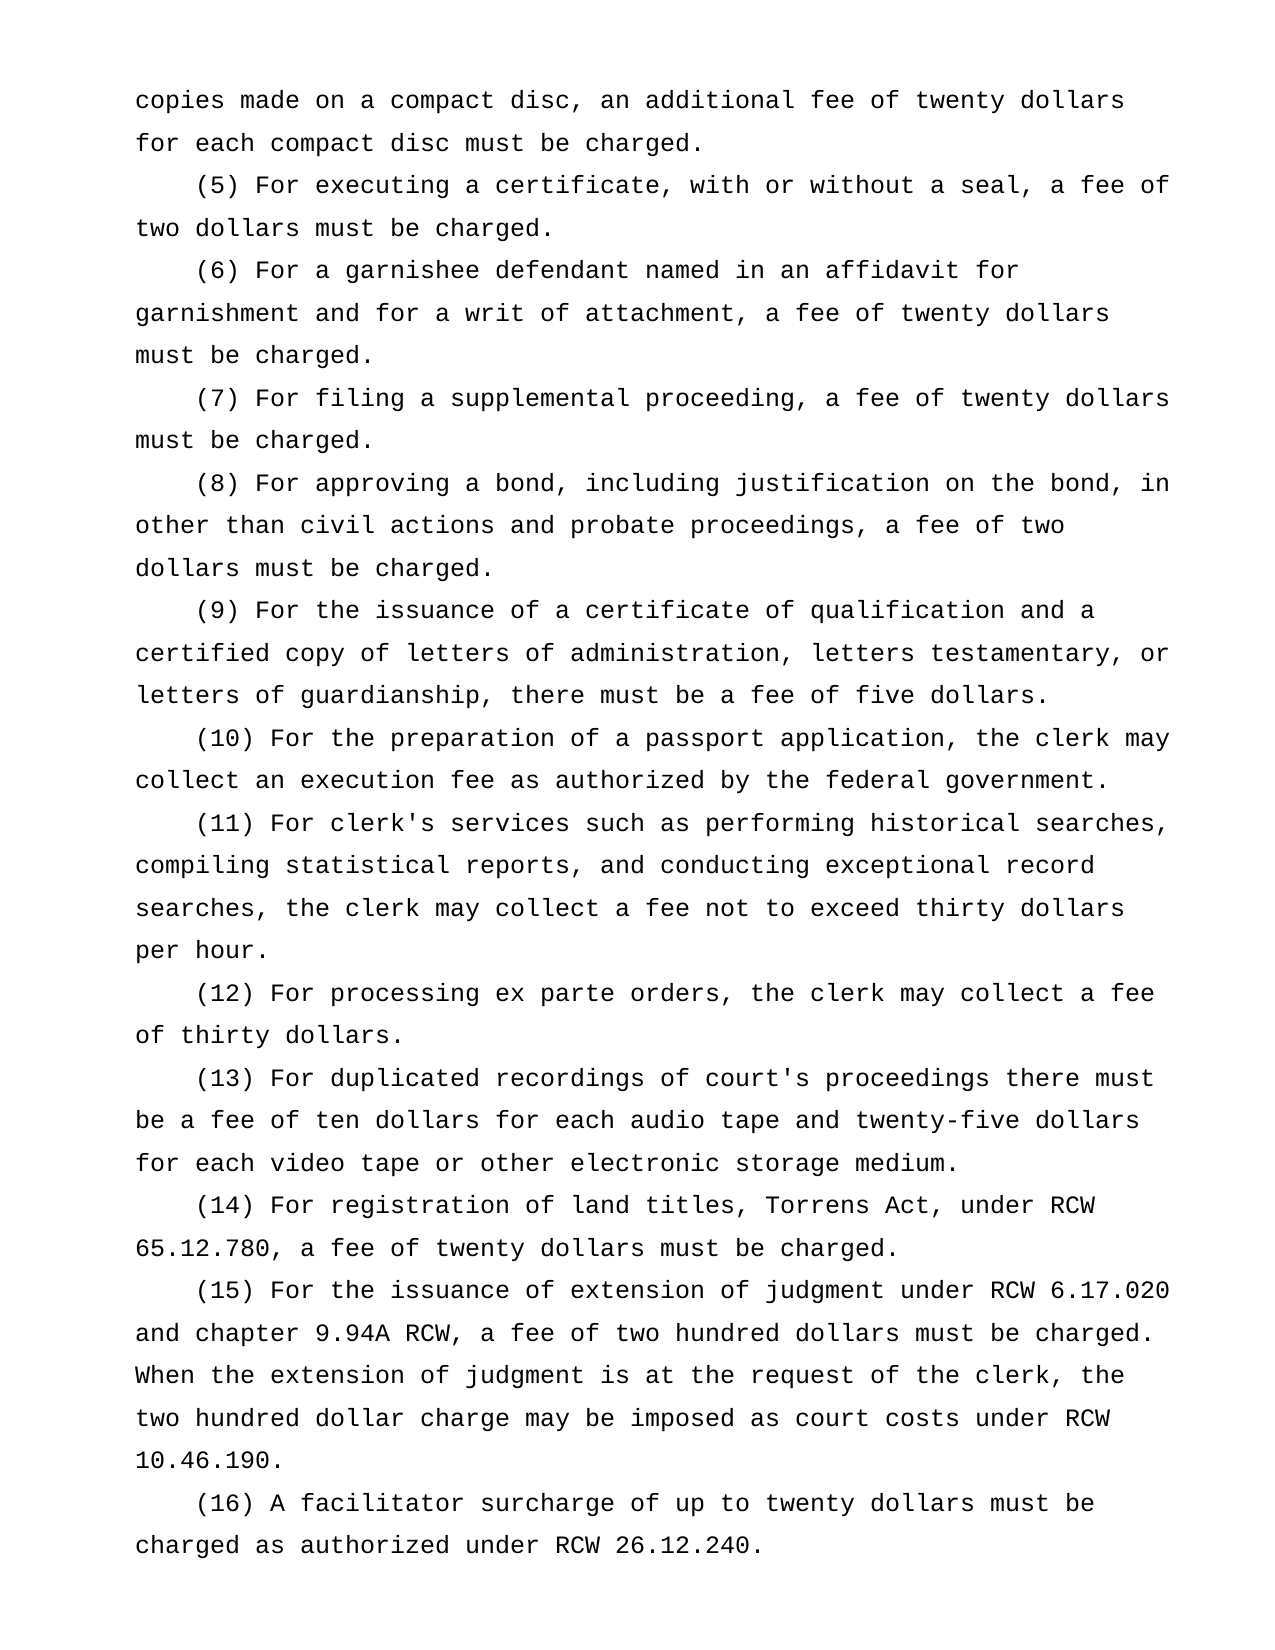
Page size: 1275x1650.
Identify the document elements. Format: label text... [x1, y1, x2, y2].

text (6) For a garnishee defendant named in an affidavit for garnishment and for a writ of attachment, a fee of twenty dollars must be charged. [135, 245, 1170, 372]
text (12) For processing ex parte orders, the clerk may collect a fee of thirty dollars. [135, 967, 1170, 1052]
text (11) For clerk's services such as performing historical searches, compiling statistical reports, and conducting exceptional record searches, the clerk may collect a fee not to exceed thirty dollars per hour. [135, 797, 1170, 967]
text (10) For the preparation of a passport application, the clerk may collect an execution fee as authorized by the federal government. [135, 712, 1170, 797]
text (13) For duplicated recordings of court's proceedings there must be a fee of ten dollars for each audio tape and twenty-five dollars for each video tape or other electronic storage medium. [135, 1052, 1170, 1180]
text (5) For executing a certificate, with or without a seal, a fee of two dollars must be charged. [135, 160, 1170, 245]
text (15) For the issuance of extension of judgment under RCW 6.17.020 and chapter 9.94A RCW, a fee of two hundred dollars must be charged. When the extension of judgment is at the request of the clerk, the two hundred dollar charge may be imposed as court costs under RCW 10.46.190. [135, 1265, 1170, 1477]
text (14) For registration of land titles, Torrens Act, under RCW 65.12.780, a fee of twenty dollars must be charged. [135, 1180, 1170, 1265]
text (16) A facilitator surcharge of up to twenty dollars must be charged as authorized under RCW 26.12.240. [135, 1477, 1170, 1562]
text (9) For the issuance of a certificate of qualification and a certified copy of letters of administration, letters testamentary, or letters of guardianship, there must be a fee of five dollars. [135, 585, 1170, 712]
text (8) For approving a bond, including justification on the bond, in other than civil actions and probate proceedings, a fee of two dollars must be charged. [135, 457, 1170, 585]
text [135, 75, 1170, 160]
text (7) For filing a supplemental proceeding, a fee of twenty dollars must be charged. [135, 372, 1170, 457]
